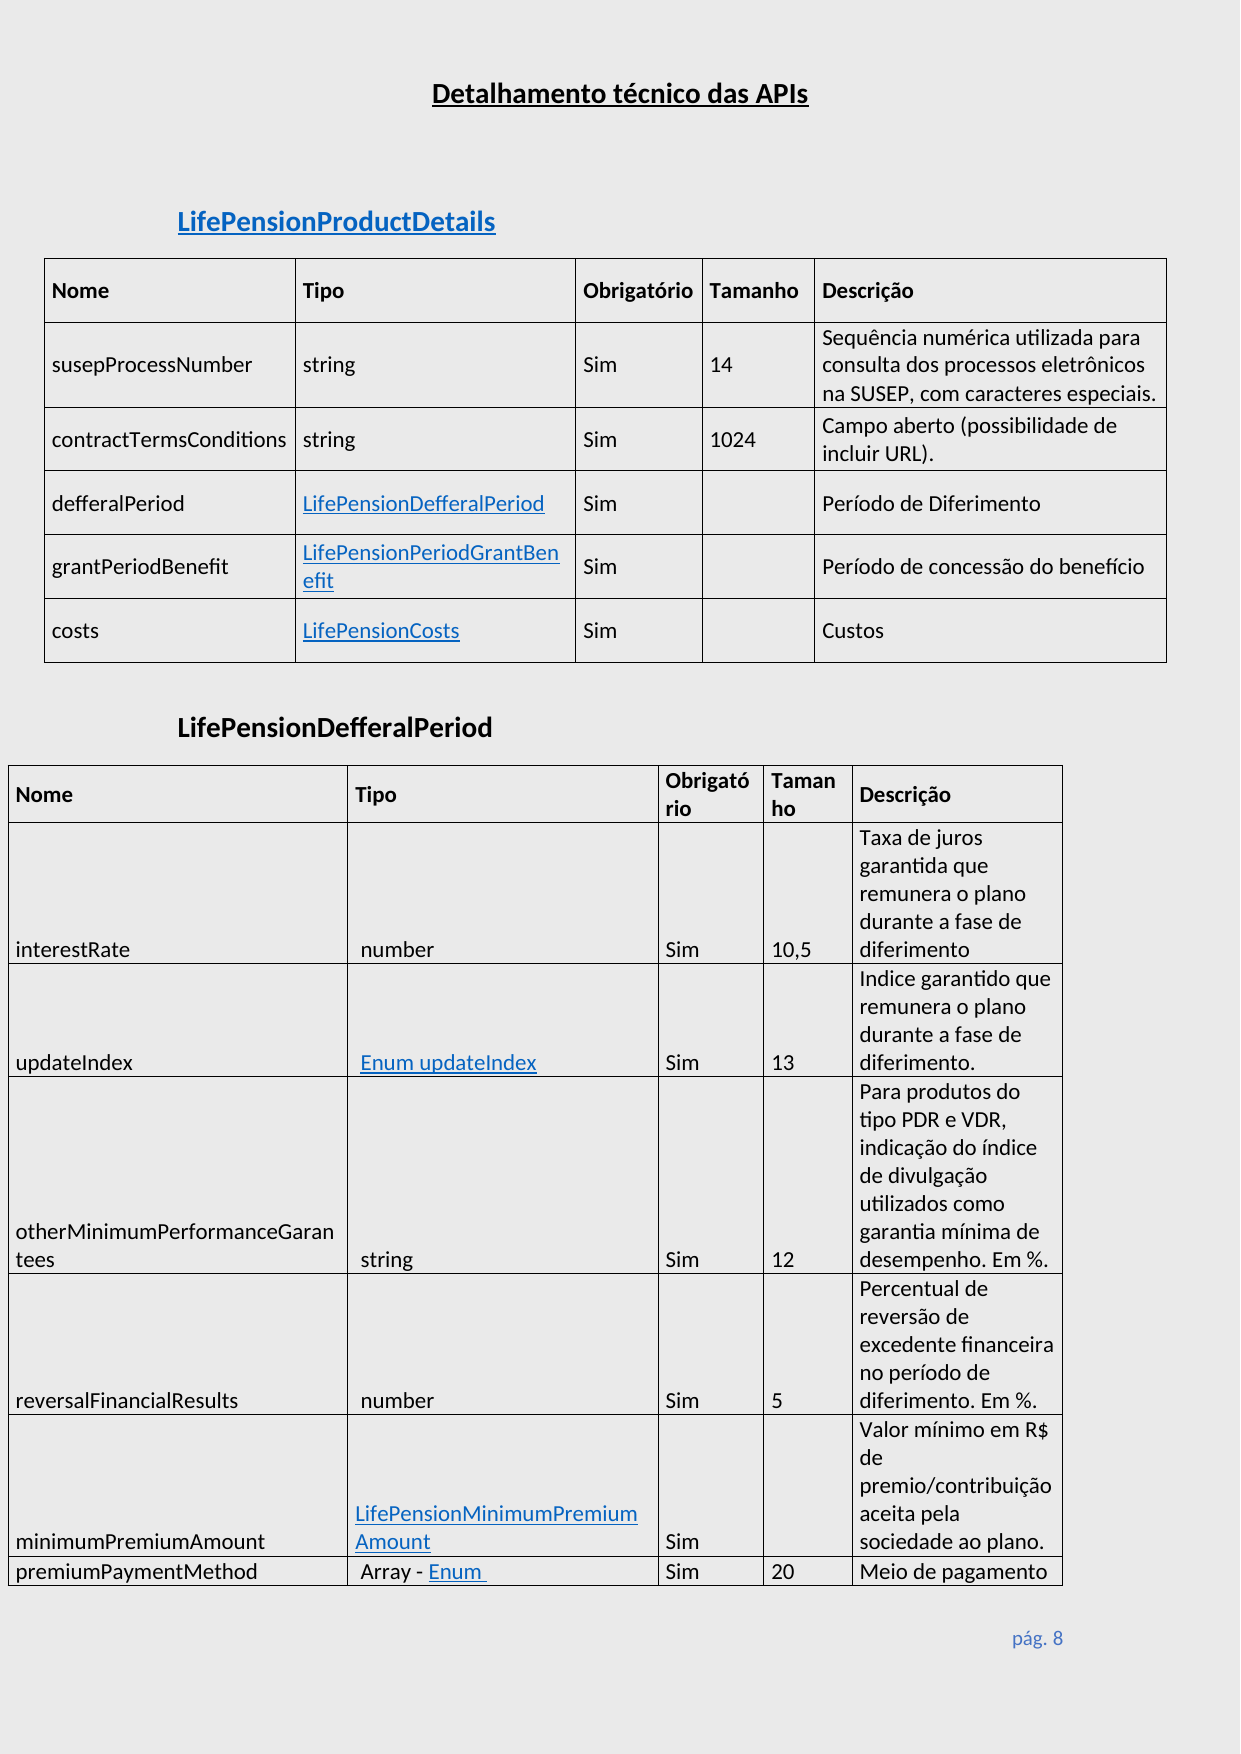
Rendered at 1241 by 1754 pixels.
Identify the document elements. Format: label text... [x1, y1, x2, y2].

table_cell LifePensionCosts [296, 599, 575, 662]
table_cell Enum updateIndex [348, 964, 658, 1076]
table_cell 12 [764, 1077, 852, 1273]
table_header Obrigatório [576, 259, 702, 322]
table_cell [9, 1557, 347, 1585]
table_cell 20 [764, 1557, 852, 1585]
table_cell 13 [764, 964, 852, 1076]
table_cell susepProcessNumber [45, 323, 295, 407]
table_cell Percentual de reversão de excedente financeira no período de diferimento. Em %. [853, 1274, 1062, 1414]
table_cell Para produtos do tipo PDR e VDR, indicação do índice de divulgação utilizados como garantia mínima de desempenho. Em %. [853, 1077, 1062, 1273]
table_cell Sim [576, 323, 702, 407]
table_cell Sim [576, 535, 702, 598]
table_cell LifePensionPeriodGrantBenefit [296, 535, 575, 598]
table_header Nome [9, 766, 347, 822]
table_cell Sim [576, 599, 702, 662]
table_cell grantPeriodBenefit [45, 535, 295, 598]
table_cell [703, 471, 814, 534]
table_header Descrição [815, 259, 1166, 322]
table_header Tipo [296, 259, 575, 322]
table_cell defferalPeriod [45, 471, 295, 534]
table_cell Indice garantido que remunera o plano durante a fase de diferimento. [853, 964, 1062, 1076]
table_header Descrição [853, 766, 1062, 822]
text LifePensionProductDetails [177, 203, 1063, 238]
table_header Obrigatório [659, 766, 763, 822]
table_header Tamanho [703, 259, 814, 322]
table_cell number [348, 823, 658, 963]
text LifePensionDefferalPeriod [177, 709, 1063, 745]
table_header Tamanho [764, 766, 852, 822]
table_cell [703, 535, 814, 598]
table_cell Sequência numérica utilizada para consulta dos processos eletrônicos na SUSEP, com caracteres especiais. [815, 323, 1166, 407]
table_cell 5 [764, 1274, 852, 1414]
table_cell contractTermsConditions [45, 408, 295, 470]
table_cell Período de concessão do benefício [815, 535, 1166, 598]
table_cell Sim [659, 964, 763, 1076]
table_cell Valor mínimo em R$ de premio/contribuição aceita pela sociedade ao plano. [853, 1415, 1062, 1556]
table_cell number [348, 1274, 658, 1414]
table_cell LifePensionMinimumPremiumAmount [348, 1415, 658, 1556]
table_cell [764, 1415, 852, 1556]
table_cell interestRate [9, 823, 347, 963]
table_cell string [296, 408, 575, 470]
table_cell Sim [659, 823, 763, 963]
table_cell 1024 [703, 408, 814, 470]
table_cell Sim [659, 1274, 763, 1414]
table_cell Sim [576, 408, 702, 470]
table_cell otherMinimumPerformanceGarantees [9, 1077, 347, 1273]
table_cell Sim [659, 1557, 763, 1585]
table_header Nome [45, 259, 295, 322]
table_cell Sim [659, 1077, 763, 1273]
table_cell LifePensionDefferalPeriod [296, 471, 575, 534]
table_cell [853, 1557, 1062, 1585]
table_cell 10,5 [764, 823, 852, 963]
table_cell Taxa de juros garantida que remunera o plano durante a fase de diferimento [853, 823, 1062, 963]
table_cell Período de Diferimento [815, 471, 1166, 534]
table_cell minimumPremiumAmount [9, 1415, 347, 1556]
table_cell Sim [576, 471, 702, 534]
table_cell updateIndex [9, 964, 347, 1076]
table_cell string [296, 323, 575, 407]
table_cell Sim [659, 1415, 763, 1556]
table_cell 14 [703, 323, 814, 407]
table_cell costs [45, 599, 295, 662]
table_cell reversalFinancialResults [9, 1274, 347, 1414]
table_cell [348, 1557, 658, 1585]
table_cell Campo aberto (possibilidade de incluir URL). [815, 408, 1166, 470]
table_cell [703, 599, 814, 662]
table_cell string [348, 1077, 658, 1273]
table_cell Custos [815, 599, 1166, 662]
table_header Tipo [348, 766, 658, 822]
